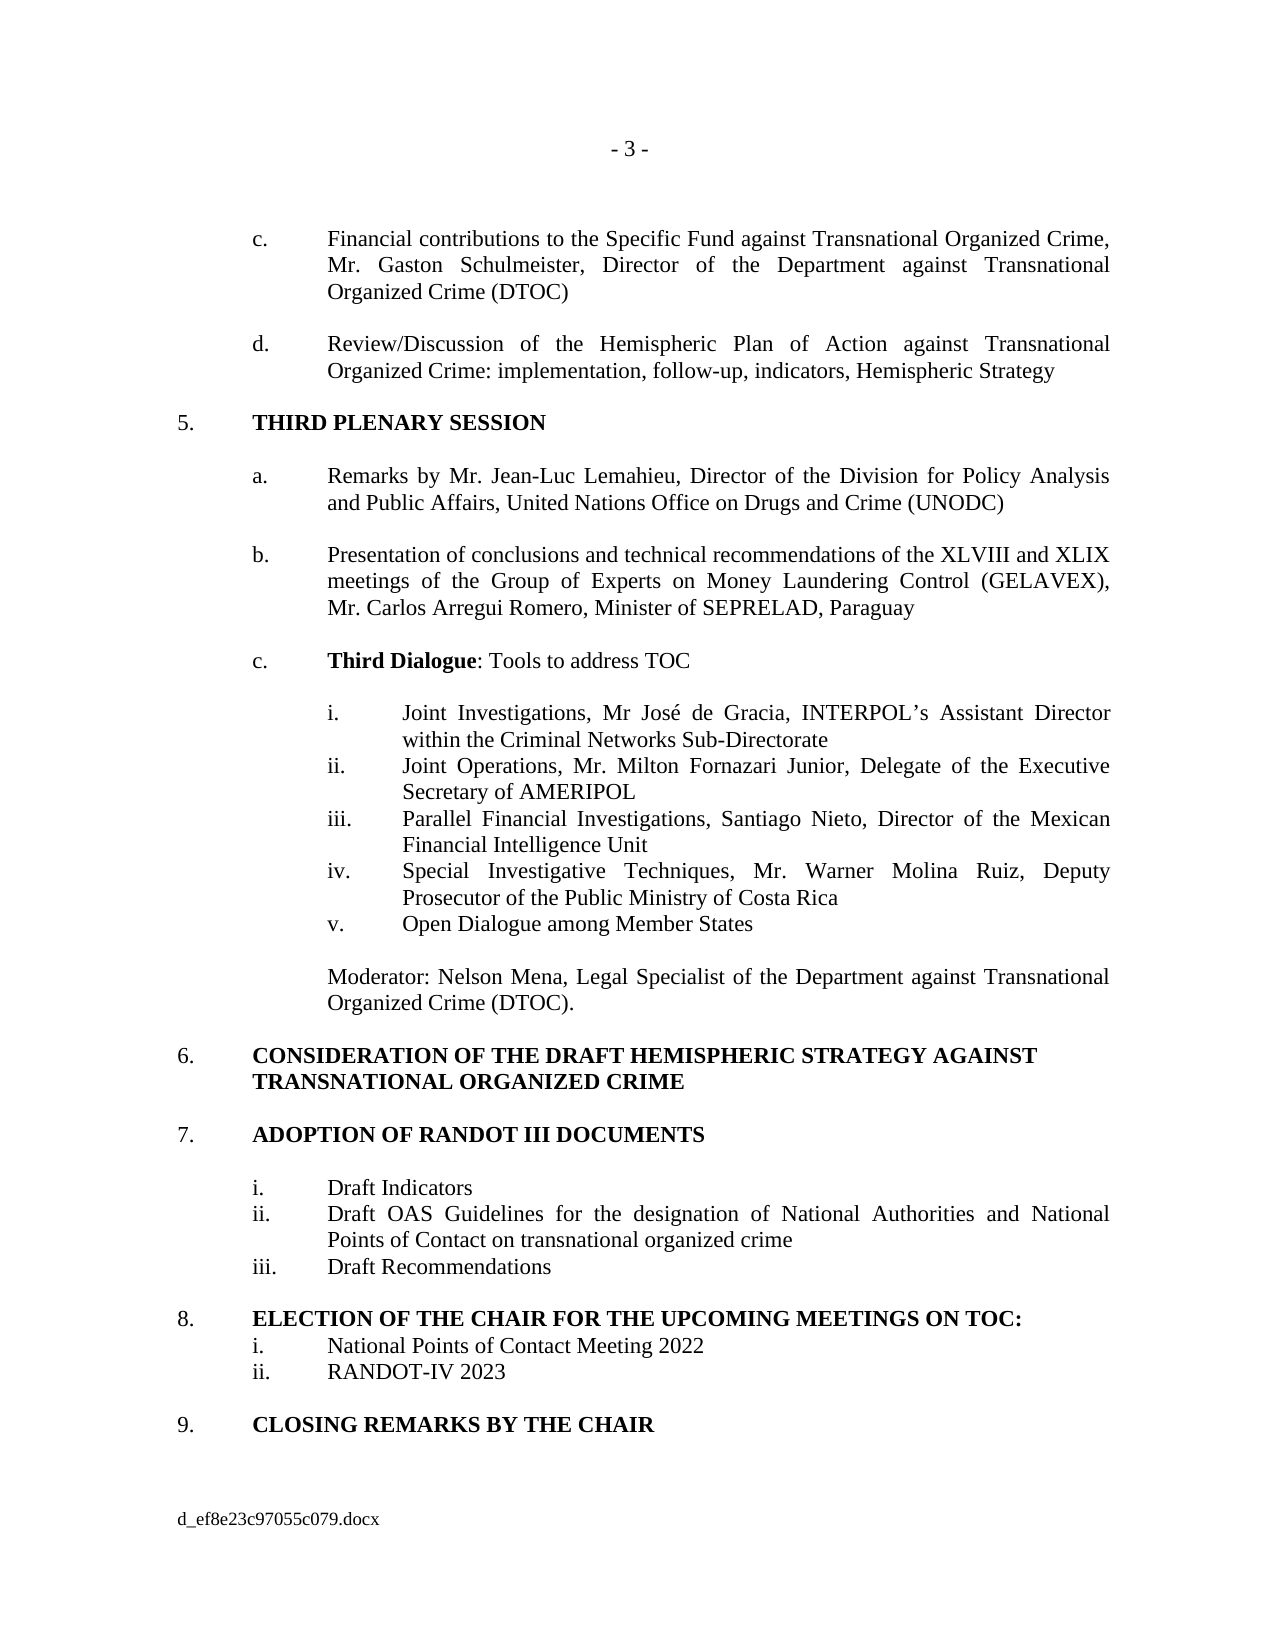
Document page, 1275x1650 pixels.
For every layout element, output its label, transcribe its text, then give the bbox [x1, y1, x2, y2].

list Financial contributions to the Specific Fund against Transnational Organized Crime, Mr. Gaston Schulmeister, Director of the Department against Transnational Organized Crime (DTOC) [252, 225, 1111, 304]
list CONSIDERATION OF THE DRAFT HEMISPHERIC STRATEGY AGAINST TRANSNATIONAL ORGANIZED CRIME [177, 1042, 1111, 1095]
list Third Dialogue: Tools to address TOC [252, 647, 1111, 673]
list National Points of Contact Meeting 2022 [252, 1332, 1111, 1358]
list Draft Recommendations [252, 1253, 1111, 1279]
list Presentation of conclusions and technical recommendations of the XLVIII and XLIX meetings of the Group of Experts on Money Laundering Control (GELAVEX), Mr. Carlos Arregui Romero, Minister of SEPRELAD, Paraguay [252, 541, 1111, 620]
list Remarks by Mr. Jean-Luc Lemahieu, Director of the Division for Policy Analysis and Public Affairs, United Nations Office on Drugs and Crime (UNODC) [252, 462, 1111, 515]
list ELECTION OF THE CHAIR FOR THE UPCOMING MEETINGS ON TOC: [177, 1306, 1111, 1332]
list Special Investigative Techniques, Mr. Warner Molina Ruiz, Deputy Prosecutor of the Public Ministry of Costa Rica [327, 857, 1111, 910]
list Draft OAS Guidelines for the designation of National Authorities and National Points of Contact on transnational organized crime [252, 1200, 1111, 1253]
list Review/Discussion of the Hemispheric Plan of Action against Transnational Organized Crime: implementation, follow-up, indicators, Hemispheric Strategy [252, 330, 1111, 383]
list THIRD PLENARY SESSION [177, 409, 1111, 436]
list CLOSING REMARKS BY THE CHAIR [177, 1411, 1111, 1437]
list Open Dialogue among Member States [327, 910, 1111, 937]
list Joint Operations, Mr. Milton Fornazari Junior, Delegate of the Executive Secretary of AMERIPOL [327, 752, 1111, 805]
text Moderator: Nelson Mena, Legal Specialist of the Department against Transnational Organized Crime (DTOC). [327, 963, 1111, 1016]
list Parallel Financial Investigations, Santiago Nieto, Director of the Mexican Financial Intelligence Unit [327, 805, 1111, 857]
list ADOPTION OF RANDOT III DOCUMENTS [177, 1121, 1111, 1147]
list Joint Investigations, Mr José de Gracia, INTERPOL’s Assistant Director within the Criminal Networks Sub-Directorate [327, 699, 1111, 752]
list Draft Indicators [252, 1174, 1111, 1200]
list RANDOT-IV 2023 [252, 1358, 1111, 1384]
